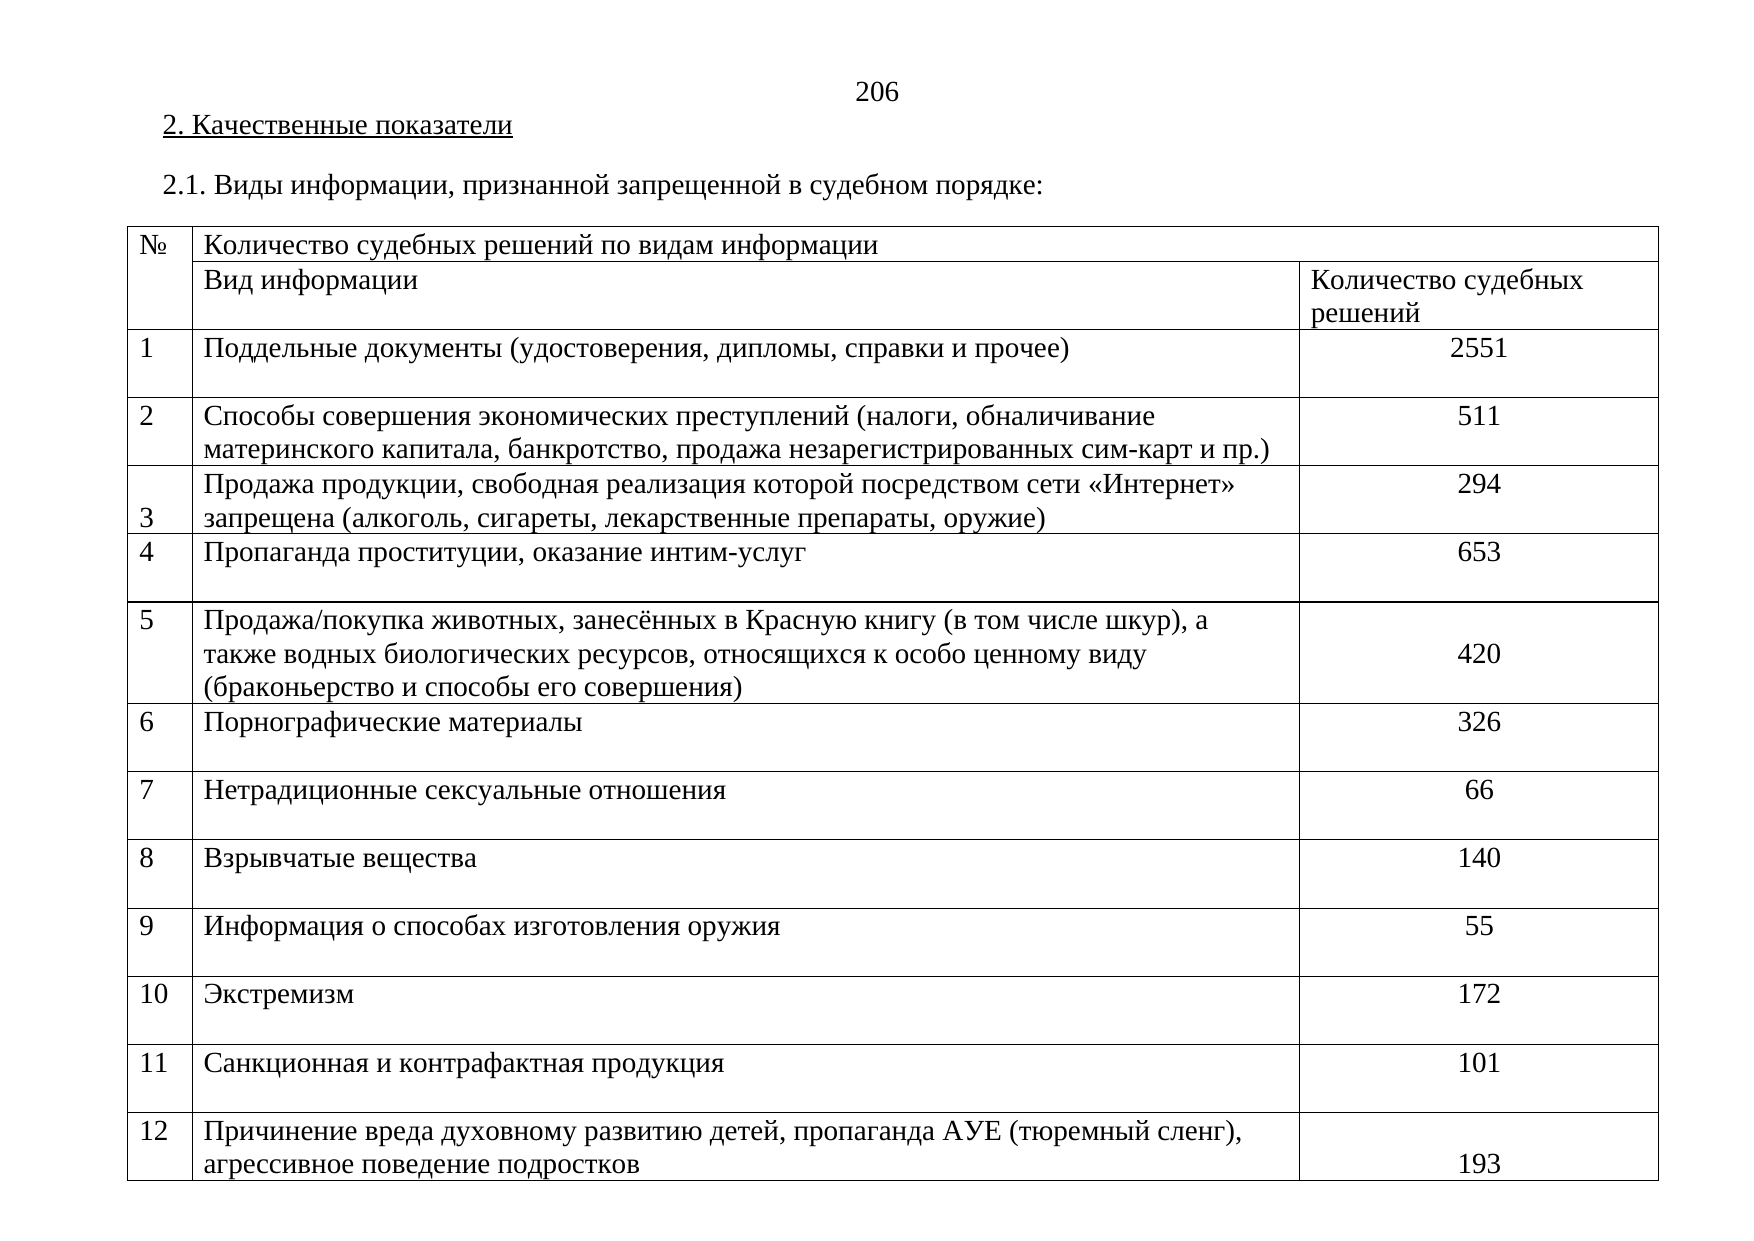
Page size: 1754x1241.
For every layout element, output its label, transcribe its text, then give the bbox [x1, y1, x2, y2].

table_cell Информация о способах изготовления оружия [193, 909, 1299, 976]
table_cell 193 [1300, 1113, 1658, 1180]
table_cell Санкционная и контрафактная продукция [193, 1045, 1299, 1112]
table_cell 5 [128, 603, 192, 703]
table_cell 420 [1300, 603, 1658, 703]
table_cell Продажа/покупка животных, занесённых в Красную книгу (в том числе шкур), а также водных биологических ресурсов, относящихся к особо ценному виду (браконьерство и способы его совершения) [193, 603, 1299, 703]
table_cell Нетрадиционные сексуальные отношения [193, 772, 1299, 839]
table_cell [193, 1113, 1299, 1180]
table_cell 7 [128, 772, 192, 839]
table_cell Взрывчатые вещества [193, 840, 1299, 907]
table_cell 326 [1300, 704, 1658, 771]
table_cell 511 [1300, 398, 1658, 465]
table_cell 2551 [1300, 330, 1658, 397]
table_cell 101 [1300, 1045, 1658, 1112]
table_cell 9 [128, 909, 192, 976]
table_cell 8 [128, 840, 192, 907]
table_cell 653 [1300, 534, 1658, 601]
table_cell 55 [1300, 909, 1658, 976]
table_cell 140 [1300, 840, 1658, 907]
table_cell 3 [128, 466, 192, 533]
text 2.1. Виды информации, признанной запрещенной в судебном порядке: [89, 167, 1665, 200]
table_header Количество судебных решений по видам информации [193, 227, 1658, 261]
text 2. Качественные показатели [89, 107, 1665, 141]
table_cell 1 [128, 330, 192, 397]
table_cell Порнографические материалы [193, 704, 1299, 771]
table_cell Вид информации [193, 262, 1299, 329]
table_cell Количество судебных решений [1300, 262, 1658, 329]
table_cell 6 [128, 704, 192, 771]
table_cell Пропаганда проституции, оказание интим-услуг [193, 534, 1299, 601]
table_cell 2 [128, 398, 192, 465]
table_cell Способы совершения экономических преступлений (налоги, обналичивание материнского капитала, банкротство, продажа незарегистрированных сим-карт и пр.) [193, 398, 1299, 465]
table_cell 294 [1300, 466, 1658, 533]
table_cell 4 [128, 534, 192, 601]
table_cell Продажа продукции, свободная реализация которой посредством сети «Интернет» запрещена (алкоголь, сигареты, лекарственные препараты, оружие) [193, 466, 1299, 533]
table_cell 66 [1300, 772, 1658, 839]
table_cell Поддельные документы (удостоверения, дипломы, справки и прочее) [193, 330, 1299, 397]
table_cell 172 [1300, 977, 1658, 1044]
table_cell 10 [128, 977, 192, 1044]
table_cell 12 [128, 1113, 192, 1180]
table_cell Экстремизм [193, 977, 1299, 1044]
table_cell 11 [128, 1045, 192, 1112]
table_header № [128, 227, 192, 329]
